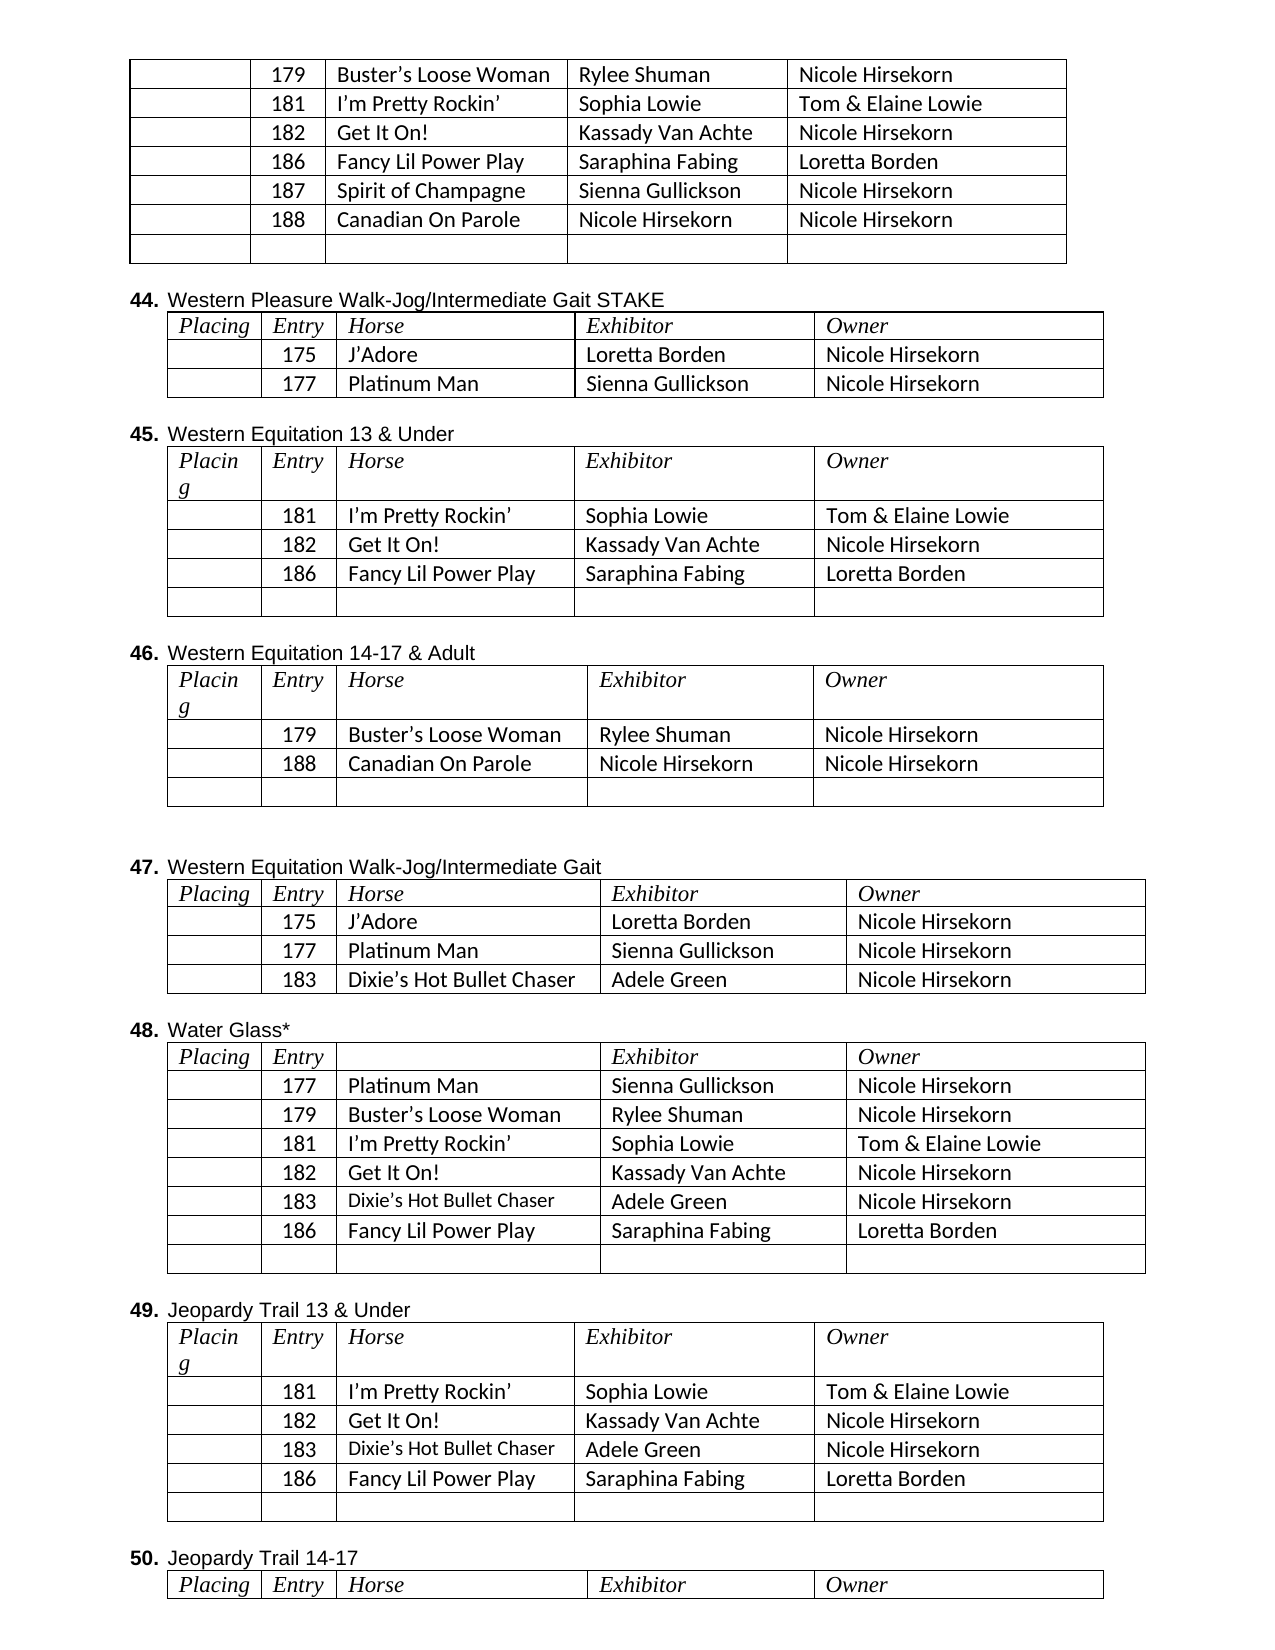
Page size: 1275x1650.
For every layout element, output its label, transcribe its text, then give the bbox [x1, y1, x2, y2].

table_cell [168, 588, 261, 616]
table_cell Loretta Borden [815, 559, 1103, 587]
table_cell [575, 588, 814, 616]
table_cell I’m Pretty Rockin’ [337, 501, 574, 529]
table_header Placing [168, 447, 261, 500]
table_cell Nicole Hirsekorn [815, 340, 1103, 368]
table_cell Nicole Hirsekorn [847, 1187, 1145, 1215]
table_cell 182 [251, 118, 325, 146]
table_cell [168, 369, 261, 397]
table_cell [168, 1435, 261, 1463]
table_header Owner [815, 313, 1103, 339]
table_cell [168, 1406, 261, 1434]
table_header Horse [337, 1571, 587, 1597]
table_header Owner [847, 1043, 1145, 1070]
table_cell Nicole Hirsekorn [788, 205, 1066, 233]
table_cell 179 [262, 720, 336, 748]
table_cell [131, 118, 250, 146]
table_cell 183 [262, 965, 336, 993]
table_header Horse [337, 666, 587, 719]
table_cell Nicole Hirsekorn [815, 1435, 1103, 1463]
table_cell Saraphina Fabing [601, 1216, 846, 1244]
table_cell Get It On! [337, 530, 574, 558]
table_header Exhibitor [576, 313, 814, 339]
table_cell [168, 749, 261, 777]
table_cell Sophia Lowie [601, 1129, 846, 1157]
table_cell Loretta Borden [788, 147, 1066, 175]
table_header Horse [337, 1323, 574, 1376]
table_cell I’m Pretty Rockin’ [326, 89, 567, 117]
table_cell Loretta Borden [847, 1216, 1145, 1244]
table_cell [131, 89, 250, 117]
table_cell Tom & Elaine Lowie [847, 1129, 1145, 1157]
table_cell Dixie’s Hot Bullet Chaser [337, 965, 600, 993]
table_cell [168, 1100, 261, 1128]
table_cell 186 [251, 147, 325, 175]
table_header Owner [815, 1571, 1103, 1597]
table_cell [168, 1245, 261, 1273]
table_cell Kassady Van Achte [575, 1406, 814, 1434]
table_cell J’Adore [337, 907, 600, 935]
table_cell Rylee Shuman [568, 60, 787, 88]
table_cell Tom & Elaine Lowie [815, 1377, 1103, 1405]
table_cell [168, 1377, 261, 1405]
table_cell Nicole Hirsekorn [847, 1100, 1145, 1128]
table_header Exhibitor [601, 1043, 846, 1070]
table_cell [814, 778, 1103, 806]
table_cell Sienna Gullickson [601, 936, 846, 964]
table_header Entry [262, 447, 336, 500]
table_cell Dixie’s Hot Bullet Chaser [337, 1187, 600, 1215]
table_cell 177 [262, 936, 336, 964]
table_cell [588, 778, 813, 806]
table_header Owner [815, 1323, 1103, 1376]
table_cell Tom & Elaine Lowie [815, 501, 1103, 529]
list Jeopardy Trail 14-17 [130, 1546, 1092, 1570]
table_cell Canadian On Parole [326, 205, 567, 233]
table_header Exhibitor [601, 880, 846, 906]
table_cell Nicole Hirsekorn [847, 1071, 1145, 1099]
table_cell [262, 588, 336, 616]
table_cell [601, 1245, 846, 1273]
table_cell 181 [262, 501, 336, 529]
table_cell Nicole Hirsekorn [847, 1158, 1145, 1186]
table_cell Loretta Borden [815, 1464, 1103, 1492]
table_cell [168, 340, 261, 368]
table_cell [262, 1245, 336, 1273]
table_header Exhibitor [588, 666, 813, 719]
table_cell Nicole Hirsekorn [568, 205, 787, 233]
table_cell [168, 1187, 261, 1215]
table_cell Nicole Hirsekorn [847, 907, 1145, 935]
table_cell Platinum Man [337, 369, 574, 397]
table_cell Nicole Hirsekorn [814, 720, 1103, 748]
table_cell [168, 1071, 261, 1099]
table_cell 182 [262, 1158, 336, 1186]
list Western Equitation Walk-Jog/Intermediate Gait [130, 855, 1092, 879]
table_cell Loretta Borden [576, 340, 814, 368]
table_cell [168, 1493, 261, 1521]
table_cell 175 [262, 340, 336, 368]
table_header Owner [815, 447, 1103, 500]
table_cell 181 [251, 89, 325, 117]
table_cell [788, 235, 1066, 262]
table_cell Sienna Gullickson [568, 176, 787, 204]
table_header Exhibitor [588, 1571, 814, 1597]
table_header Entry [262, 880, 336, 906]
table_header Entry [262, 1571, 336, 1597]
table_header Entry [262, 1043, 336, 1070]
table_cell Nicole Hirsekorn [788, 118, 1066, 146]
table_cell 179 [251, 60, 325, 88]
table_cell [251, 235, 325, 262]
table_cell Fancy Lil Power Play [337, 559, 574, 587]
table_cell Loretta Borden [601, 907, 846, 935]
table_cell Tom & Elaine Lowie [788, 89, 1066, 117]
table_cell Buster’s Loose Woman [337, 720, 587, 748]
table_cell Rylee Shuman [588, 720, 813, 748]
table_cell Kassady Van Achte [575, 530, 814, 558]
table_cell [168, 907, 261, 935]
table_cell [337, 778, 587, 806]
table_cell Nicole Hirsekorn [815, 1406, 1103, 1434]
table_header Owner [814, 666, 1103, 719]
table_cell Nicole Hirsekorn [814, 749, 1103, 777]
table_cell [337, 1493, 574, 1521]
table_header Exhibitor [575, 447, 814, 500]
table_cell [131, 147, 250, 175]
table_cell 175 [262, 907, 336, 935]
table_cell 186 [262, 1216, 336, 1244]
table_header Exhibitor [575, 1323, 814, 1376]
table_cell [131, 60, 250, 88]
table_cell [168, 1216, 261, 1244]
table_header Owner [847, 880, 1145, 906]
list Water Glass* [130, 1018, 1092, 1042]
table_cell [168, 501, 261, 529]
table_cell 182 [262, 1406, 336, 1434]
table_cell 183 [262, 1435, 336, 1463]
table_cell Nicole Hirsekorn [788, 176, 1066, 204]
table_cell Dixie’s Hot Bullet Chaser [337, 1435, 574, 1463]
table_cell Nicole Hirsekorn [847, 936, 1145, 964]
table_cell Get It On! [337, 1158, 600, 1186]
table_cell Sophia Lowie [575, 501, 814, 529]
table_header Horse [337, 447, 574, 500]
table_cell [168, 559, 261, 587]
table_cell 179 [262, 1100, 336, 1128]
table_cell [168, 778, 261, 806]
table_header Placing [168, 880, 261, 906]
table_cell 186 [262, 559, 336, 587]
table_cell Adele Green [601, 1187, 846, 1215]
table_cell [168, 1464, 261, 1492]
table_cell Fancy Lil Power Play [337, 1216, 600, 1244]
table_cell 188 [262, 749, 336, 777]
table_cell [847, 1245, 1145, 1273]
table_cell Fancy Lil Power Play [326, 147, 567, 175]
list Western Pleasure Walk-Jog/Intermediate Gait STAKE [130, 287, 1092, 311]
table_header Placing [168, 1571, 261, 1597]
table_cell [262, 778, 336, 806]
table_cell 177 [262, 369, 336, 397]
table_header Entry [262, 1323, 336, 1376]
table_cell Adele Green [575, 1435, 814, 1463]
table_cell Rylee Shuman [601, 1100, 846, 1128]
table_cell [326, 235, 567, 262]
table_cell 181 [262, 1377, 336, 1405]
table_cell Platinum Man [337, 936, 600, 964]
table_header Placing [168, 1043, 261, 1070]
table_cell Canadian On Parole [337, 749, 587, 777]
list Western Equitation 14-17 & Adult [130, 641, 1092, 665]
table_cell [262, 1493, 336, 1521]
table_cell [337, 588, 574, 616]
table_cell [131, 235, 250, 262]
table_cell 181 [262, 1129, 336, 1157]
table_cell I’m Pretty Rockin’ [337, 1377, 574, 1405]
table_header Entry [262, 313, 336, 339]
table_cell [815, 1493, 1103, 1521]
list Western Equitation 13 & Under [130, 422, 1092, 446]
table_cell Platinum Man [337, 1071, 600, 1099]
table_header [337, 1043, 600, 1070]
table_cell [575, 1493, 814, 1521]
table_cell 177 [262, 1071, 336, 1099]
table_cell 187 [251, 176, 325, 204]
table_cell 188 [251, 205, 325, 233]
table_cell [337, 1245, 600, 1273]
table_cell [131, 176, 250, 204]
table_cell [168, 720, 261, 748]
table_cell Kassady Van Achte [568, 118, 787, 146]
table_header Horse [337, 313, 574, 339]
table_header Placing [168, 1323, 261, 1376]
table_cell Buster’s Loose Woman [326, 60, 567, 88]
table_cell 186 [262, 1464, 336, 1492]
table_cell Sophia Lowie [575, 1377, 814, 1405]
table_cell Nicole Hirsekorn [815, 530, 1103, 558]
table_cell 182 [262, 530, 336, 558]
table_cell [568, 235, 787, 262]
table_cell Nicole Hirsekorn [788, 60, 1066, 88]
table_header Horse [337, 880, 600, 906]
table_cell J’Adore [337, 340, 574, 368]
table_cell Sophia Lowie [568, 89, 787, 117]
table_cell I’m Pretty Rockin’ [337, 1129, 600, 1157]
table_header Placing [168, 666, 261, 719]
table_cell Fancy Lil Power Play [337, 1464, 574, 1492]
table_cell Kassady Van Achte [601, 1158, 846, 1186]
table_cell Nicole Hirsekorn [815, 369, 1103, 397]
table_cell Nicole Hirsekorn [847, 965, 1145, 993]
table_header Placing [168, 313, 261, 339]
table_header Entry [262, 666, 336, 719]
table_cell 183 [262, 1187, 336, 1215]
table_cell Get It On! [337, 1406, 574, 1434]
table_cell Sienna Gullickson [601, 1071, 846, 1099]
table_cell [168, 530, 261, 558]
table_cell Adele Green [601, 965, 846, 993]
table_cell [168, 1158, 261, 1186]
table_cell [815, 588, 1103, 616]
table_cell [168, 936, 261, 964]
table_cell [168, 1129, 261, 1157]
table_cell Saraphina Fabing [568, 147, 787, 175]
table_cell Spirit of Champagne [326, 176, 567, 204]
list Jeopardy Trail 13 & Under [130, 1298, 1092, 1322]
table_cell Sienna Gullickson [576, 369, 814, 397]
table_cell [168, 965, 261, 993]
table_cell Get It On! [326, 118, 567, 146]
table_cell Saraphina Fabing [575, 1464, 814, 1492]
table_cell Buster’s Loose Woman [337, 1100, 600, 1128]
table_cell Nicole Hirsekorn [588, 749, 813, 777]
table_cell Saraphina Fabing [575, 559, 814, 587]
table_cell [131, 205, 250, 233]
